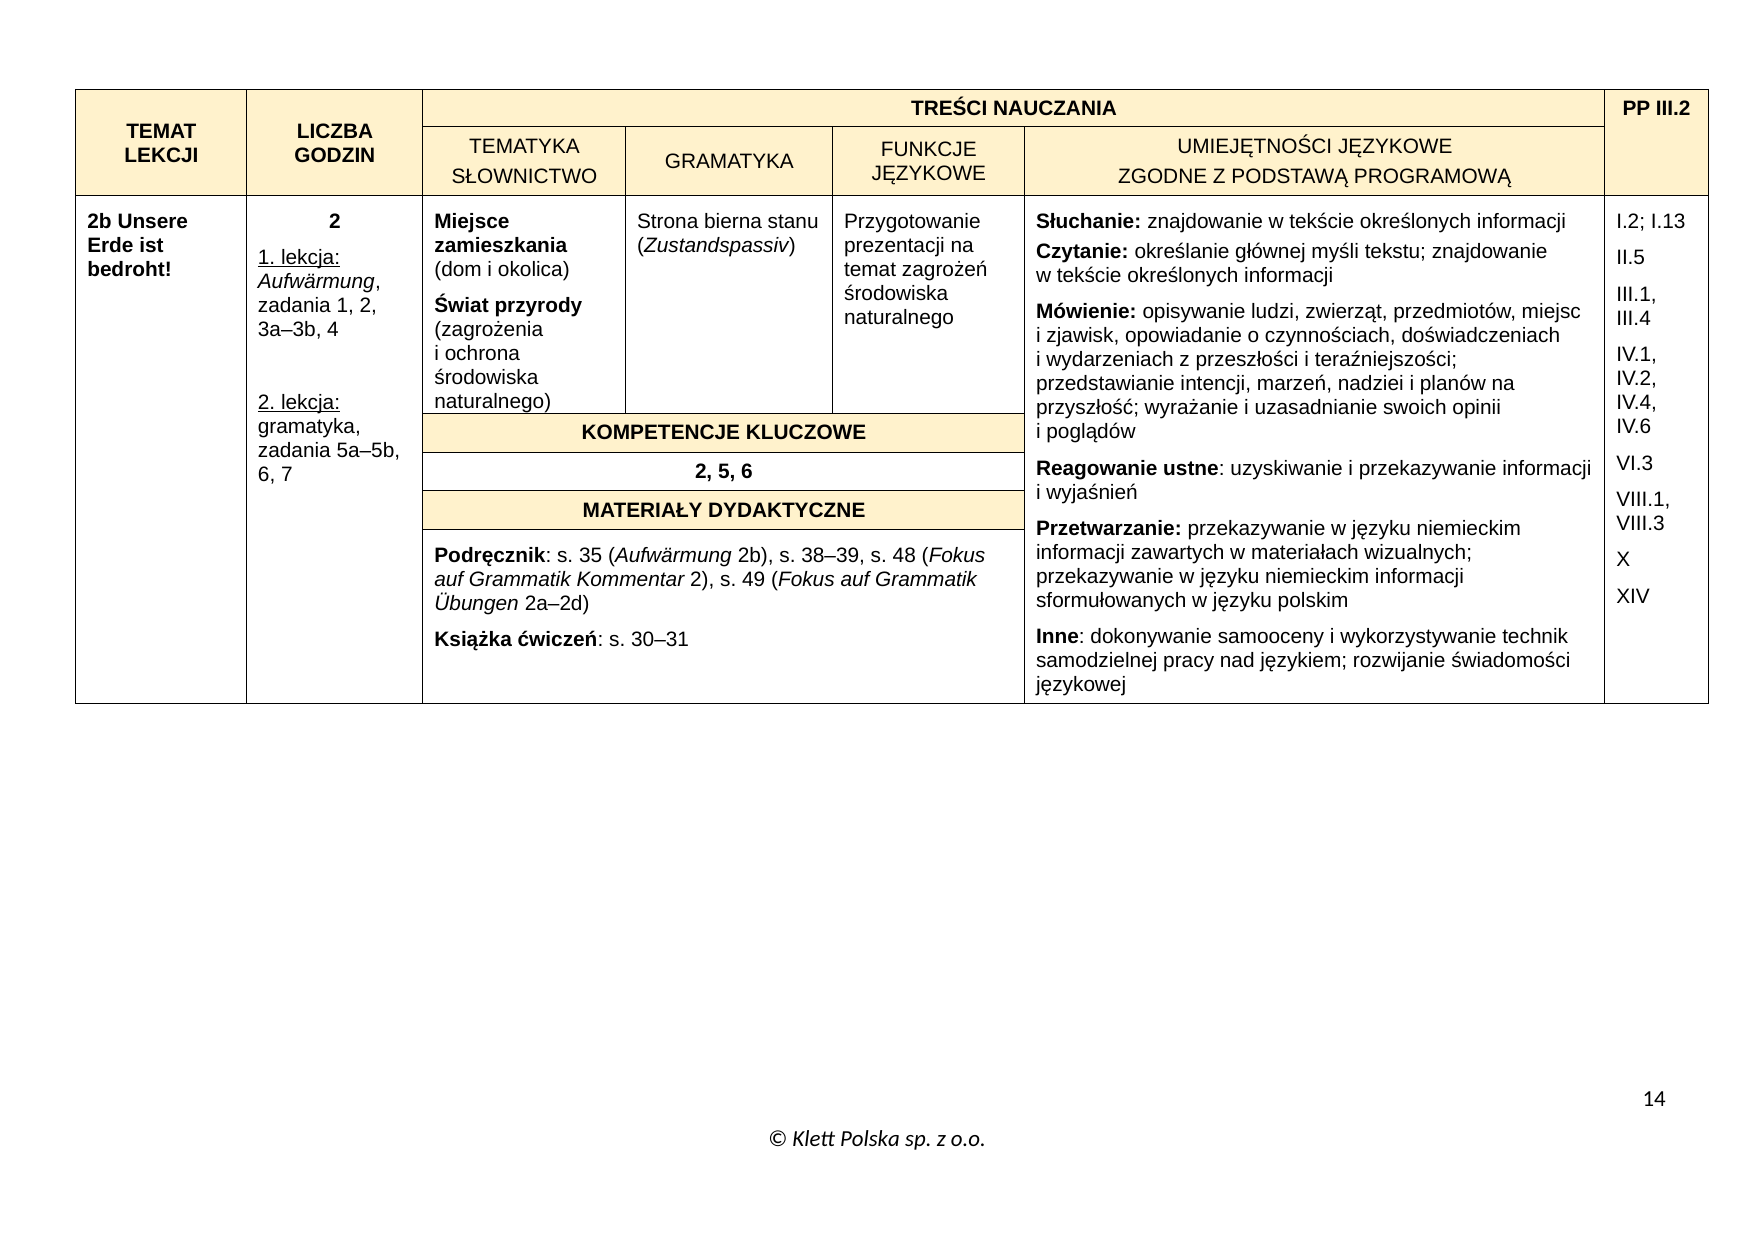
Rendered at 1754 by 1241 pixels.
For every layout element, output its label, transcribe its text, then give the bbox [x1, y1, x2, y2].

table_header TEMAT LEKCJI [76, 90, 246, 195]
table_header TREŚCI NAUCZANIA [423, 90, 1604, 126]
table_cell I.2; I.13 II.5 III.1, III.4 IV.1, IV.2, IV.4, IV.6 VI.3 VIII.1, VIII.3 X XIV [1605, 196, 1708, 702]
table_cell 2 1. lekcja: Aufwärmung, zadania 1, 2, 3a–3b, 4 2. lekcja: gramatyka, zadania 5a–5b, 6, 7 [247, 196, 422, 702]
table_cell 2, 5, 6 [423, 453, 1024, 490]
table_cell Słuchanie: znajdowanie w tekście określonych informacji Czytanie: określanie głównej myśli tekstu; znajdowanie w tekście określonych informacji Mówienie: opisywanie ludzi, zwierząt, przedmiotów, miejsc i zjawisk, opowiadanie o czynnościach, doświadczeniach i wydarzeniach z przeszłości i teraźniejszości; przedstawianie intencji, marzeń, nadziei i planów na przyszłość; wyrażanie i uzasadnianie swoich opinii i poglądów Reagowanie ustne: uzyskiwanie i przekazywanie informacji i wyjaśnień Przetwarzanie: przekazywanie w języku niemieckim informacji zawartych w materiałach wizualnych; przekazywanie w języku niemieckim informacji sformułowanych w języku polskim Inne: dokonywanie samooceny i wykorzystywanie technik samodzielnej pracy nad językiem; rozwijanie świadomości językowej [1025, 196, 1604, 702]
table_cell Strona bierna stanu (Zustandspassiv) [626, 196, 832, 413]
table_cell GRAMATYKA [626, 127, 832, 195]
table_cell TEMATYKA SŁOWNICTWO [423, 127, 625, 195]
table_cell 2b Unsere Erde ist bedroht! [76, 196, 246, 702]
table_cell Podręcznik: s. 35 (Aufwärmung 2b), s. 38–39, s. 48 (Fokus auf Grammatik Kommentar 2), s. 49 (Fokus auf Grammatik Übungen 2a–2d) Książka ćwiczeń: s. 30–31 [423, 530, 1024, 702]
table_cell Przygotowanie prezentacji na temat zagrożeń środowiska naturalnego [833, 196, 1024, 413]
table_cell FUNKCJE JĘZYKOWE [833, 127, 1024, 195]
table_header LICZBA GODZIN [247, 90, 422, 195]
table_cell KOMPETENCJE KLUCZOWE [423, 414, 1024, 452]
table_header PP III.2 [1605, 90, 1708, 195]
table_cell UMIEJĘTNOŚCI JĘZYKOWE ZGODNE Z PODSTAWĄ PROGRAMOWĄ [1025, 127, 1604, 195]
table_cell Miejsce zamieszkania (dom i okolica) Świat przyrody (zagrożenia i ochrona środowiska naturalnego) [423, 196, 625, 413]
table_cell MATERIAŁY DYDAKTYCZNE [423, 491, 1024, 529]
